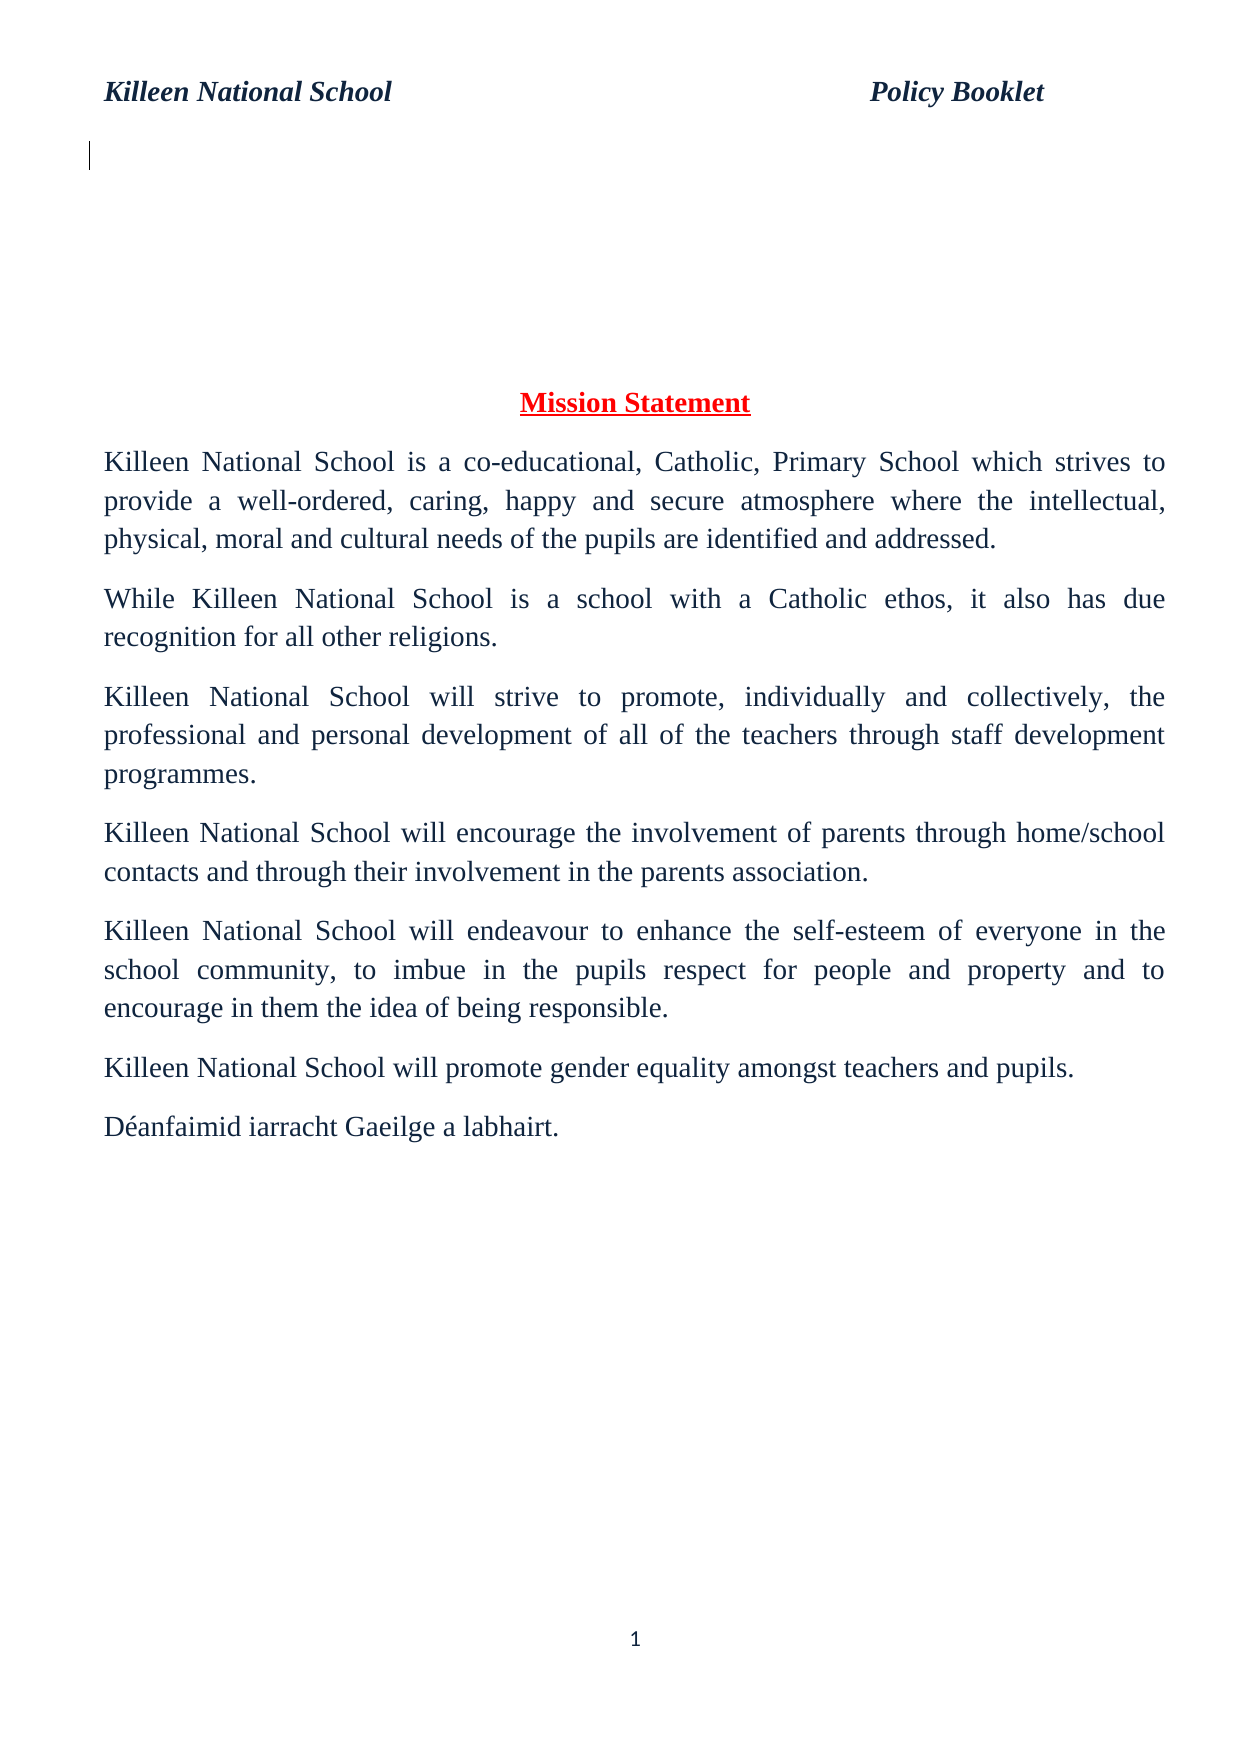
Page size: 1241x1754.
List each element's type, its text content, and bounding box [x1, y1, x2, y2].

text Killeen National School will encourage the involvement of parents through home/school contacts and through their involvement in the parents association. [103, 815, 1167, 887]
text Killeen National School will endeavour to enhance the self-esteem of everyone in the school community, to imbue in the pupils respect for people and property and to encourage in them the idea of being responsible. [103, 913, 1167, 1024]
text Killeen National School is a co-educational, Catholic, Primary School which strives to provide a well-ordered, caring, happy and secure atmosphere where the intellectual, physical, moral and cultural needs of the pupils are identified and addressed. [103, 444, 1167, 555]
text While Killeen National School is a school with a Catholic ethos, it also has due recognition for all other religions. [103, 581, 1167, 653]
text Déanfaimid iarracht Gaeilge a labhairt. [103, 1109, 1167, 1143]
text Mission Statement [103, 385, 1167, 419]
text Killeen National School will strive to promote, individually and collectively, the professional and personal development of all of the teachers through staff development programmes. [103, 679, 1167, 789]
text Killeen National School will promote gender equality amongst teachers and pupils. [103, 1050, 1167, 1083]
